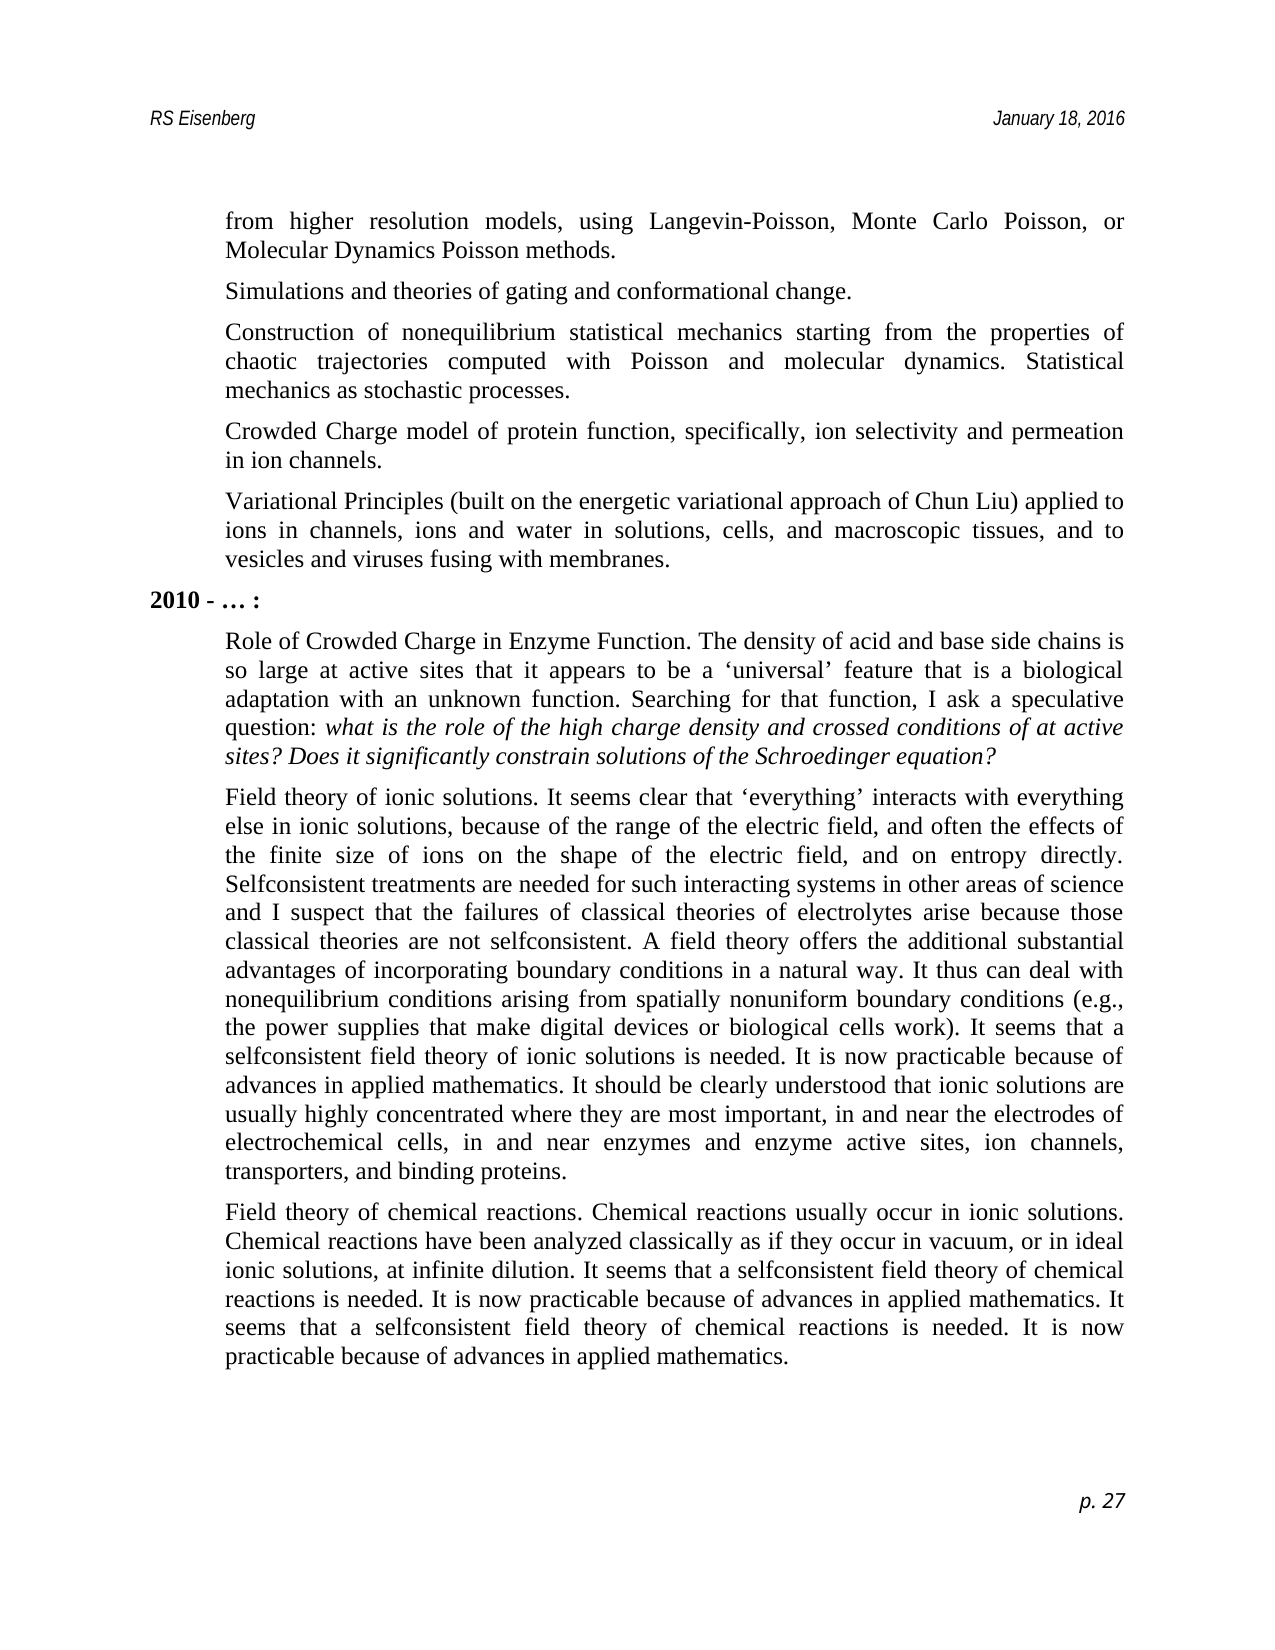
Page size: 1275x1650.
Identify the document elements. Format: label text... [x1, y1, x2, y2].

text 2010 - … : [150, 585, 1125, 614]
text Crowded Charge model of protein function, specifically, ion selectivity and permeation in ion channels. [225, 416, 1125, 474]
text Simulations and theories of gating and conformational change. [225, 276, 1125, 305]
text Variational Principles (built on the energetic variational approach of Chun Liu) applied to ions in channels, ions and water in solutions, cells, and macroscopic tissues, and to vesicles and viruses fusing with membranes. [225, 486, 1125, 572]
text Construction of nonequilibrium statistical mechanics starting from the properties of chaotic trajectories computed with Poisson and molecular dynamics. Statistical mechanics as stochastic processes. [225, 317, 1125, 404]
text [225, 206, 1125, 264]
text Role of Crowded Charge in Enzyme Function. The density of acid and base side chains is so large at active sites that it appears to be a ‘universal’ feature that is a biological adaptation with an unknown function. Searching for that function, I ask a speculative question: what is the role of the high charge density and crossed conditions of at active sites? Does it significantly constrain solutions of the Schroedinger equation? [225, 626, 1125, 770]
text Field theory of chemical reactions. Chemical reactions usually occur in ionic solutions. Chemical reactions have been analyzed classically as if they occur in vacuum, or in ideal ionic solutions, at infinite dilution. It seems that a selfconsistent field theory of chemical reactions is needed. It is now practicable because of advances in applied mathematics. It seems that a selfconsistent field theory of chemical reactions is needed. It is now practicable because of advances in applied mathematics. [225, 1197, 1125, 1370]
text Field theory of ionic solutions. It seems clear that ‘everything’ interacts with everything else in ionic solutions, because of the range of the electric field, and often the effects of the finite size of ions on the shape of the electric field, and on entropy directly. Selfconsistent treatments are needed for such interacting systems in other areas of science and I suspect that the failures of classical theories of electrolytes arise because those classical theories are not selfconsistent. A field theory offers the additional substantial advantages of incorporating boundary conditions in a natural way. It thus can deal with nonequilibrium conditions arising from spatially nonuniform boundary conditions (e.g., the power supplies that make digital devices or biological cells work). It seems that a selfconsistent field theory of ionic solutions is needed. It is now practicable because of advances in applied mathematics. It should be clearly understood that ionic solutions are usually highly concentrated where they are most important, in and near the electrodes of electrochemical cells, in and near enzymes and enzyme active sites, ion channels, transporters, and binding proteins. [225, 782, 1125, 1185]
